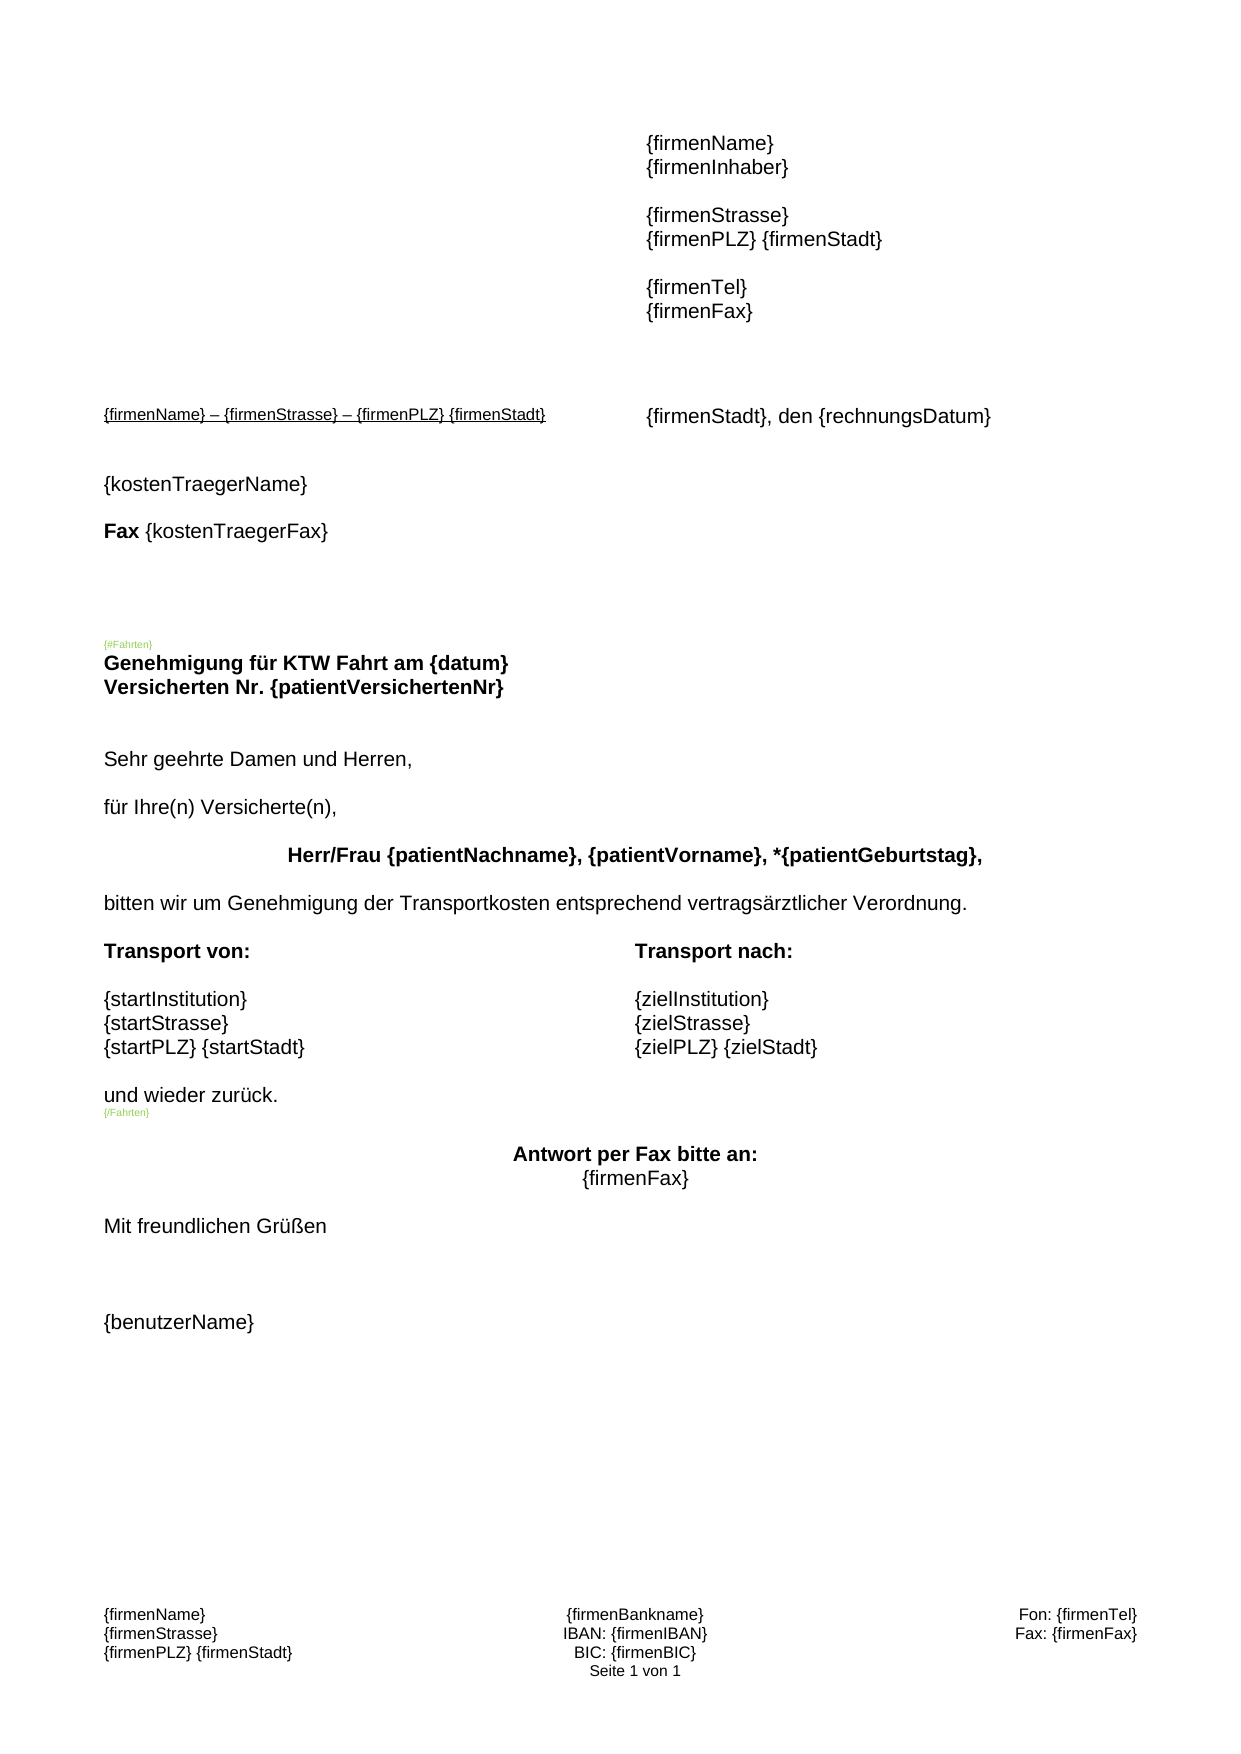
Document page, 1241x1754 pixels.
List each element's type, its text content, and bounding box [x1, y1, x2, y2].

text Versicherten Nr. {patientVersichertenNr} [103, 675, 1167, 699]
table_header {firmenName} – {firmenStrasse} – {firmenPLZ} {firmenStadt} {kostenTraegerName} Fax {kostenTraegerFax} [92, 404, 635, 567]
text bitten wir um Genehmigung der Transportkosten entsprechend vertragsärztlicher Verordnung. [103, 891, 1167, 915]
text Mit freundlichen Grüßen [103, 1214, 1167, 1238]
text Sehr geehrte Damen und Herren, [103, 747, 1167, 771]
table_header Transport von: {startInstitution} {startStrasse} {startPLZ} {startStadt} [92, 939, 623, 1058]
text {benutzerName} [103, 1310, 1167, 1334]
table_header {firmenStadt}, den {rechnungsDatum} [635, 404, 1167, 567]
text {firmenFax} [103, 1166, 1167, 1190]
text für Ihre(n) Versicherte(n), [103, 795, 1167, 819]
text Antwort per Fax bitte an: [103, 1142, 1167, 1166]
text Genehmigung für KTW Fahrt am {datum} [103, 651, 1167, 675]
text Herr/Frau {patientNachname}, {patientVorname}, *{patientGeburtstag}, [103, 843, 1167, 867]
text und wieder zurück. [103, 1082, 1167, 1106]
table_header Transport nach: {zielInstitution} {zielStrasse} {zielPLZ} {zielStadt} [623, 939, 1154, 1058]
